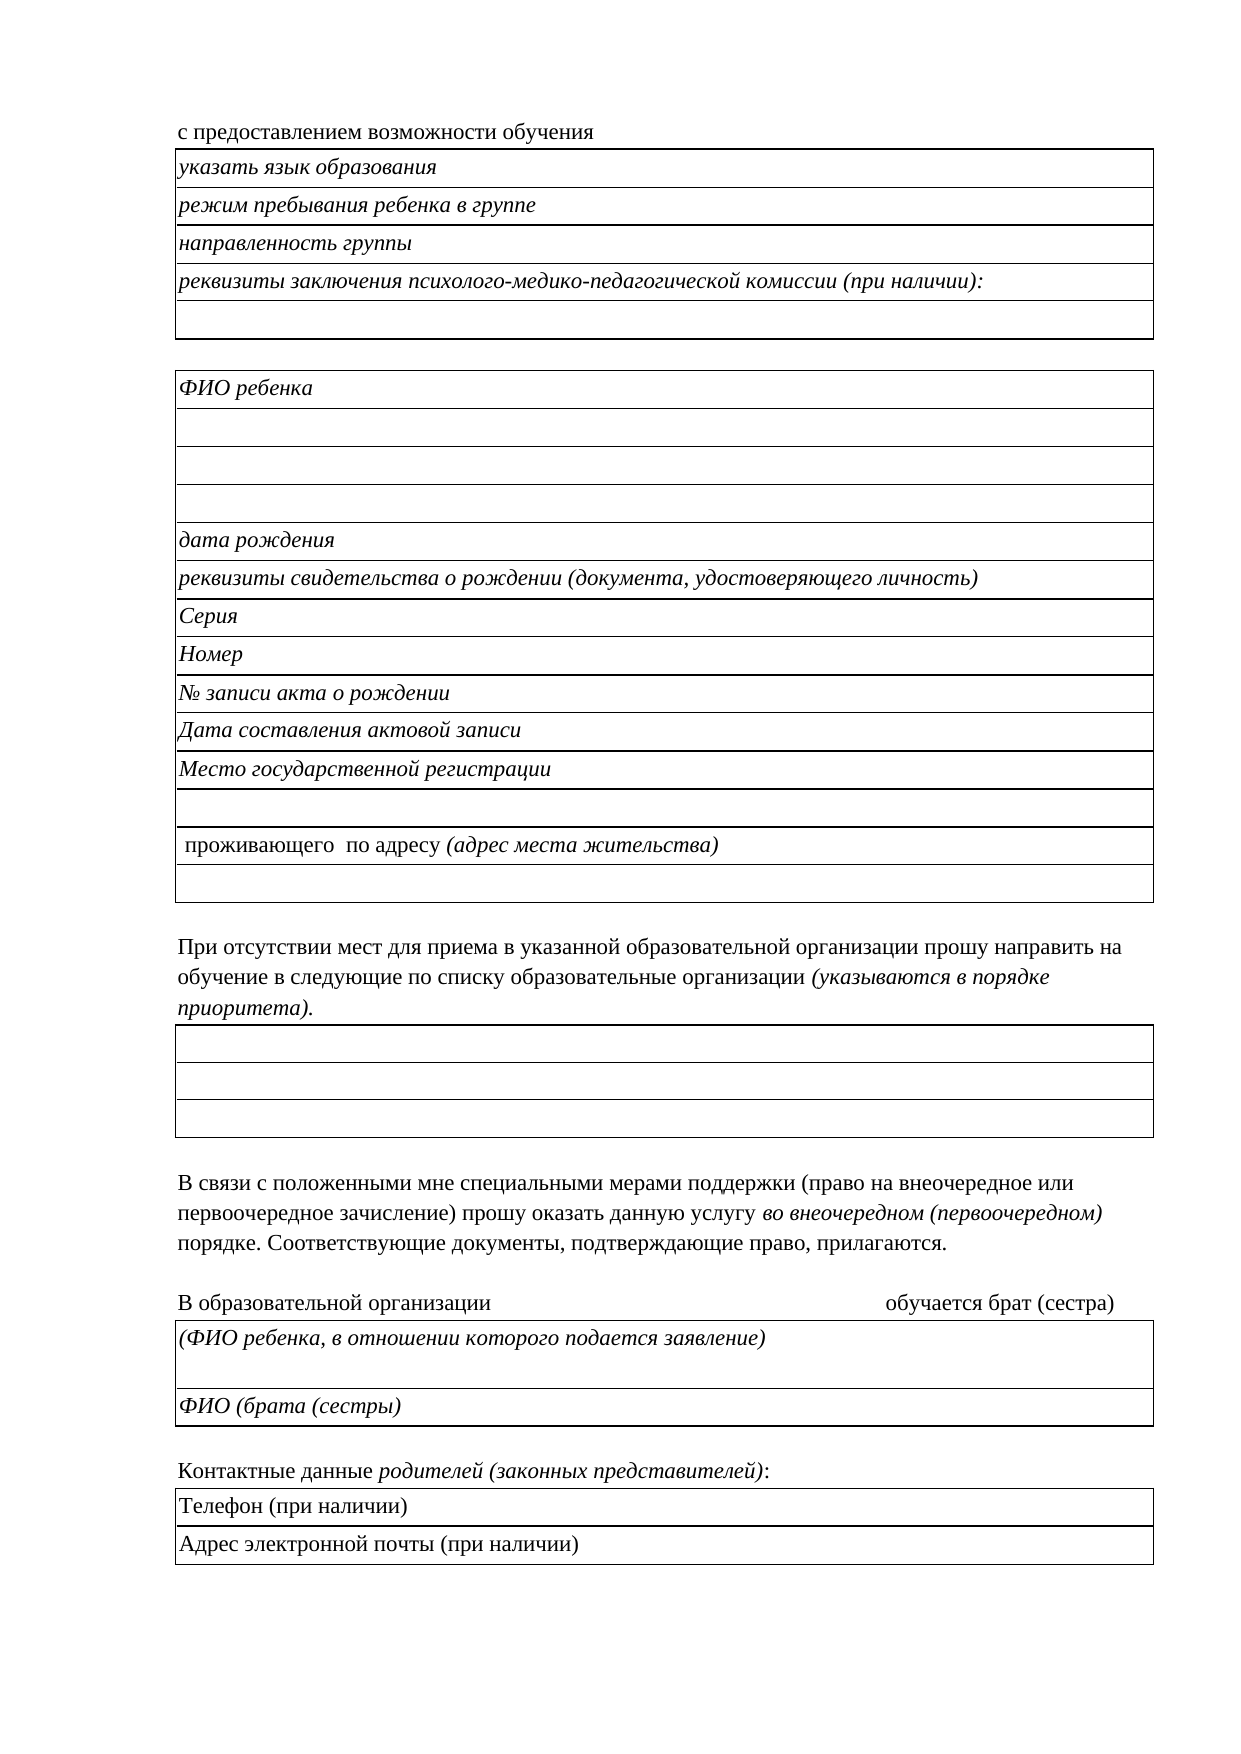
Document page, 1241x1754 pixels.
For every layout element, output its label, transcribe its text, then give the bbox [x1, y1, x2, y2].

table_header указать язык образования [176, 150, 1153, 186]
table_cell № записи акта о рождении [176, 675, 1153, 712]
table_cell [176, 1100, 1153, 1137]
text с предоставлением возможности обучения [177, 118, 1152, 144]
table_cell дата рождения [176, 523, 1153, 560]
table_header (ФИО ребенка, в отношении которого подается заявление) [176, 1321, 1153, 1388]
table_cell проживающего по адресу (адрес места жительства) [176, 827, 1153, 864]
table_cell Номер [176, 637, 1153, 674]
table_cell [176, 1063, 1153, 1099]
table_header ФИО ребенка [176, 371, 1153, 408]
table_cell Адрес электронной почты (при наличии) [176, 1526, 1153, 1563]
table_cell [176, 865, 1153, 901]
table_cell Место государственной регистрации [176, 751, 1153, 788]
table_cell Серия [176, 599, 1153, 636]
table_cell ФИО (брата (сестры) [176, 1389, 1153, 1425]
table_header Телефон (при наличии) [176, 1489, 1153, 1525]
table_cell [176, 447, 1153, 484]
table_cell реквизиты заключения психолого-медико-педагогической комиссии (при наличии): [176, 264, 1153, 300]
table_cell [176, 485, 1153, 522]
text В связи с положенными мне специальными мерами поддержки (право на внеочередное или первоочередное зачисление) прошу оказать данную услугу во внеочередном (первоочередном) порядке. Соответствующие документы, подтверждающие право, прилагаются. [177, 1169, 1152, 1255]
table_cell [176, 409, 1153, 446]
table_cell [176, 789, 1153, 826]
table_cell [176, 301, 1153, 338]
table_cell направленность группы [176, 225, 1153, 262]
text В образовательной организации обучается брат (сестра) [177, 1289, 1152, 1316]
table_cell режим пребывания ребенка в группе [176, 188, 1153, 224]
text Контактные данные родителей (законных представителей): [177, 1457, 1152, 1483]
text При отсутствии мест для приема в указанной образовательной организации прошу направить на обучение в следующие по списку образовательные организации (указываются в порядке приоритета). [177, 933, 1152, 1020]
table_cell Дата составления актовой записи [176, 713, 1153, 750]
table_cell реквизиты свидетельства о рождении (документа, удостоверяющего личность) [176, 561, 1153, 598]
table_header [176, 1026, 1153, 1062]
